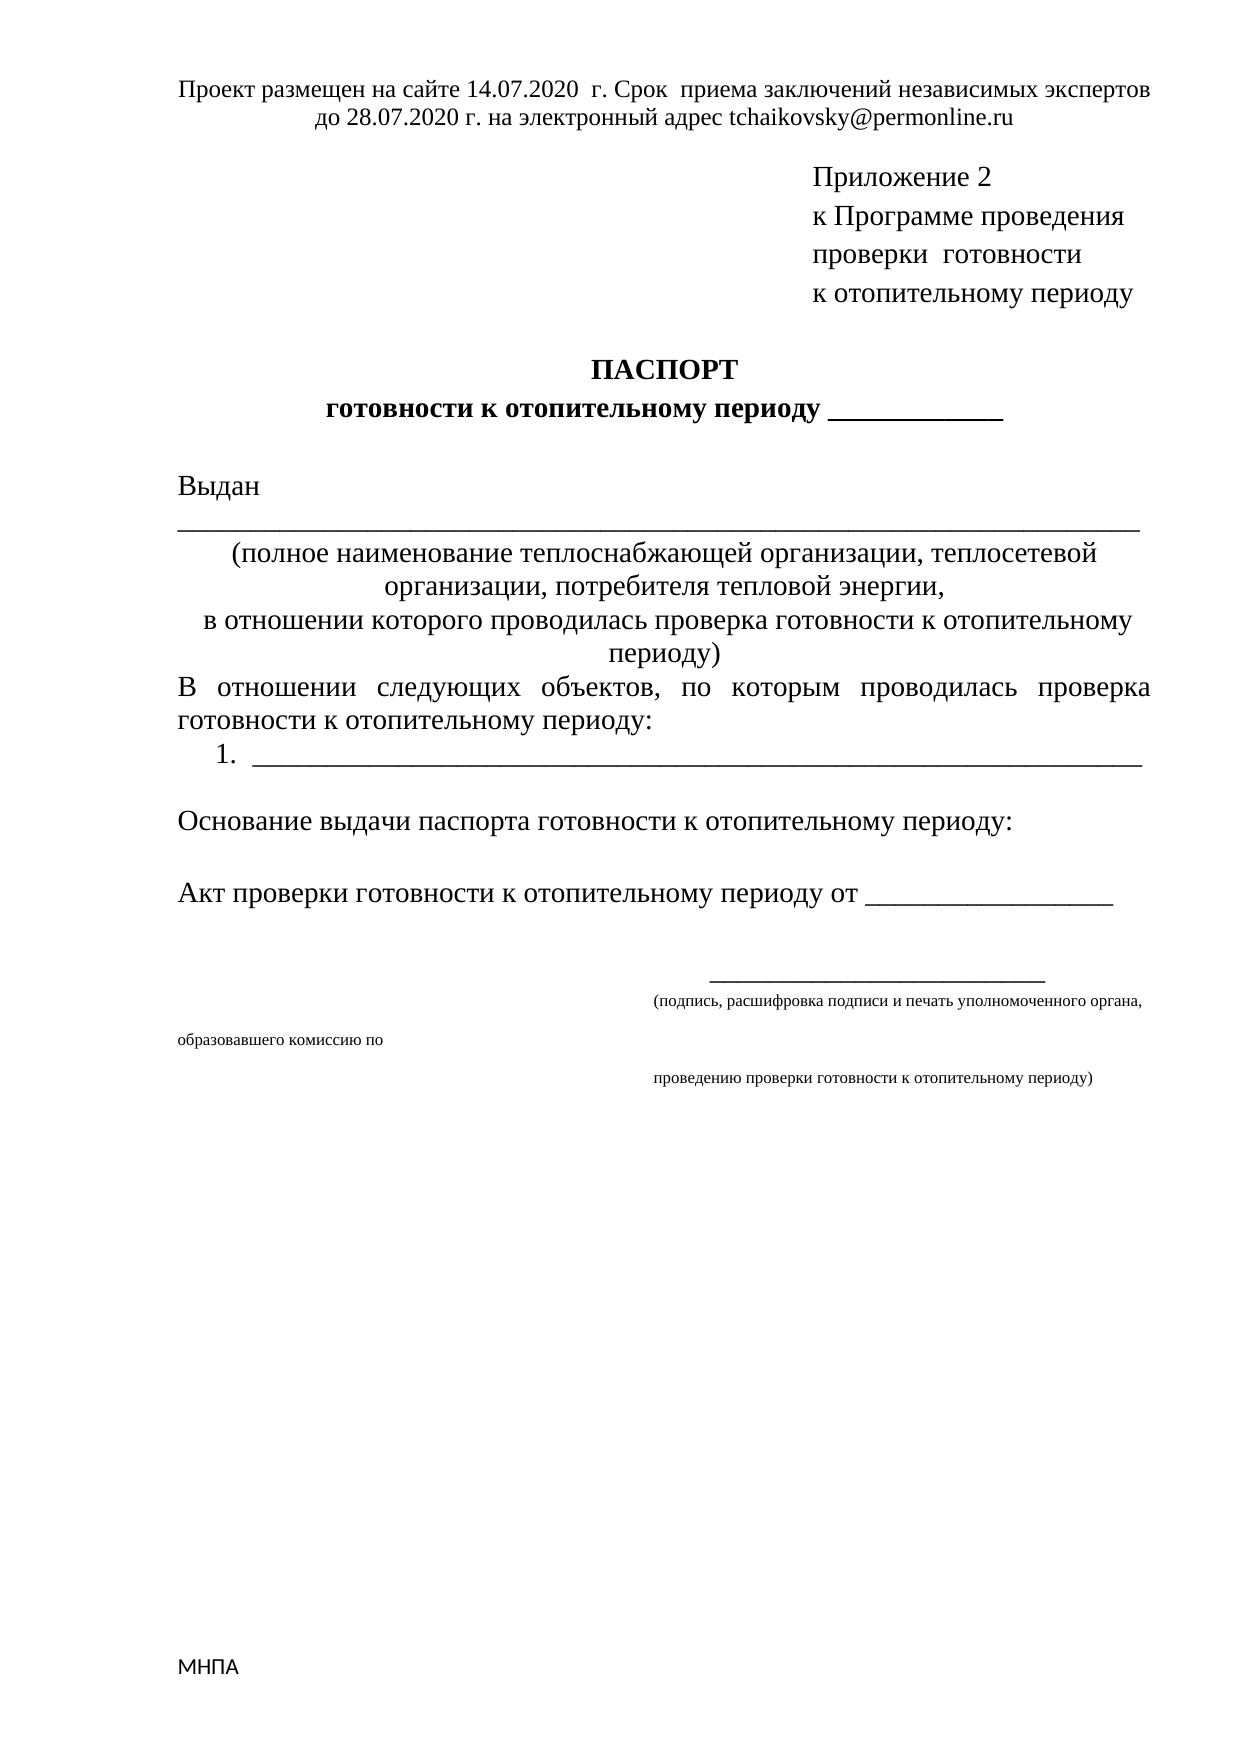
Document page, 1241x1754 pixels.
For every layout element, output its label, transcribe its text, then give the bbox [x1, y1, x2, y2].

text проверки готовности [812, 236, 1152, 270]
text В отношении следующих объектов, по которым проводилась проверка готовности к отопительному периоду: [177, 669, 1152, 736]
text (полное наименование теплоснабжающей организации, теплосетевой организации, потребителя тепловой энергии, [177, 535, 1152, 602]
text Основание выдачи паспорта готовности к отопительному периоду: [177, 803, 1152, 837]
text готовности к отопительному периоду ____________ [177, 391, 1152, 424]
text проведению проверки готовности к отопительному периоду) [177, 1068, 1152, 1101]
list _____________________________________________________________ [215, 736, 1152, 769]
text в отношении которого проводилась проверка готовности к отопительному периоду) [177, 602, 1152, 669]
text к отопительному периоду [812, 275, 1152, 308]
text ПАСПОРТ [177, 352, 1152, 386]
text Акт проверки готовности к отопительному периоду от _________________ [177, 875, 1152, 909]
text _______________________ [177, 952, 1152, 986]
text (подпись, расшифровка подписи и печать уполномоченного органа, образовавшего комиссию по [177, 991, 1152, 1063]
text к Программе проведения [812, 198, 1152, 231]
text Выдан __________________________________________________________________ [177, 468, 1152, 535]
text Приложение 2 [723, 159, 1152, 193]
